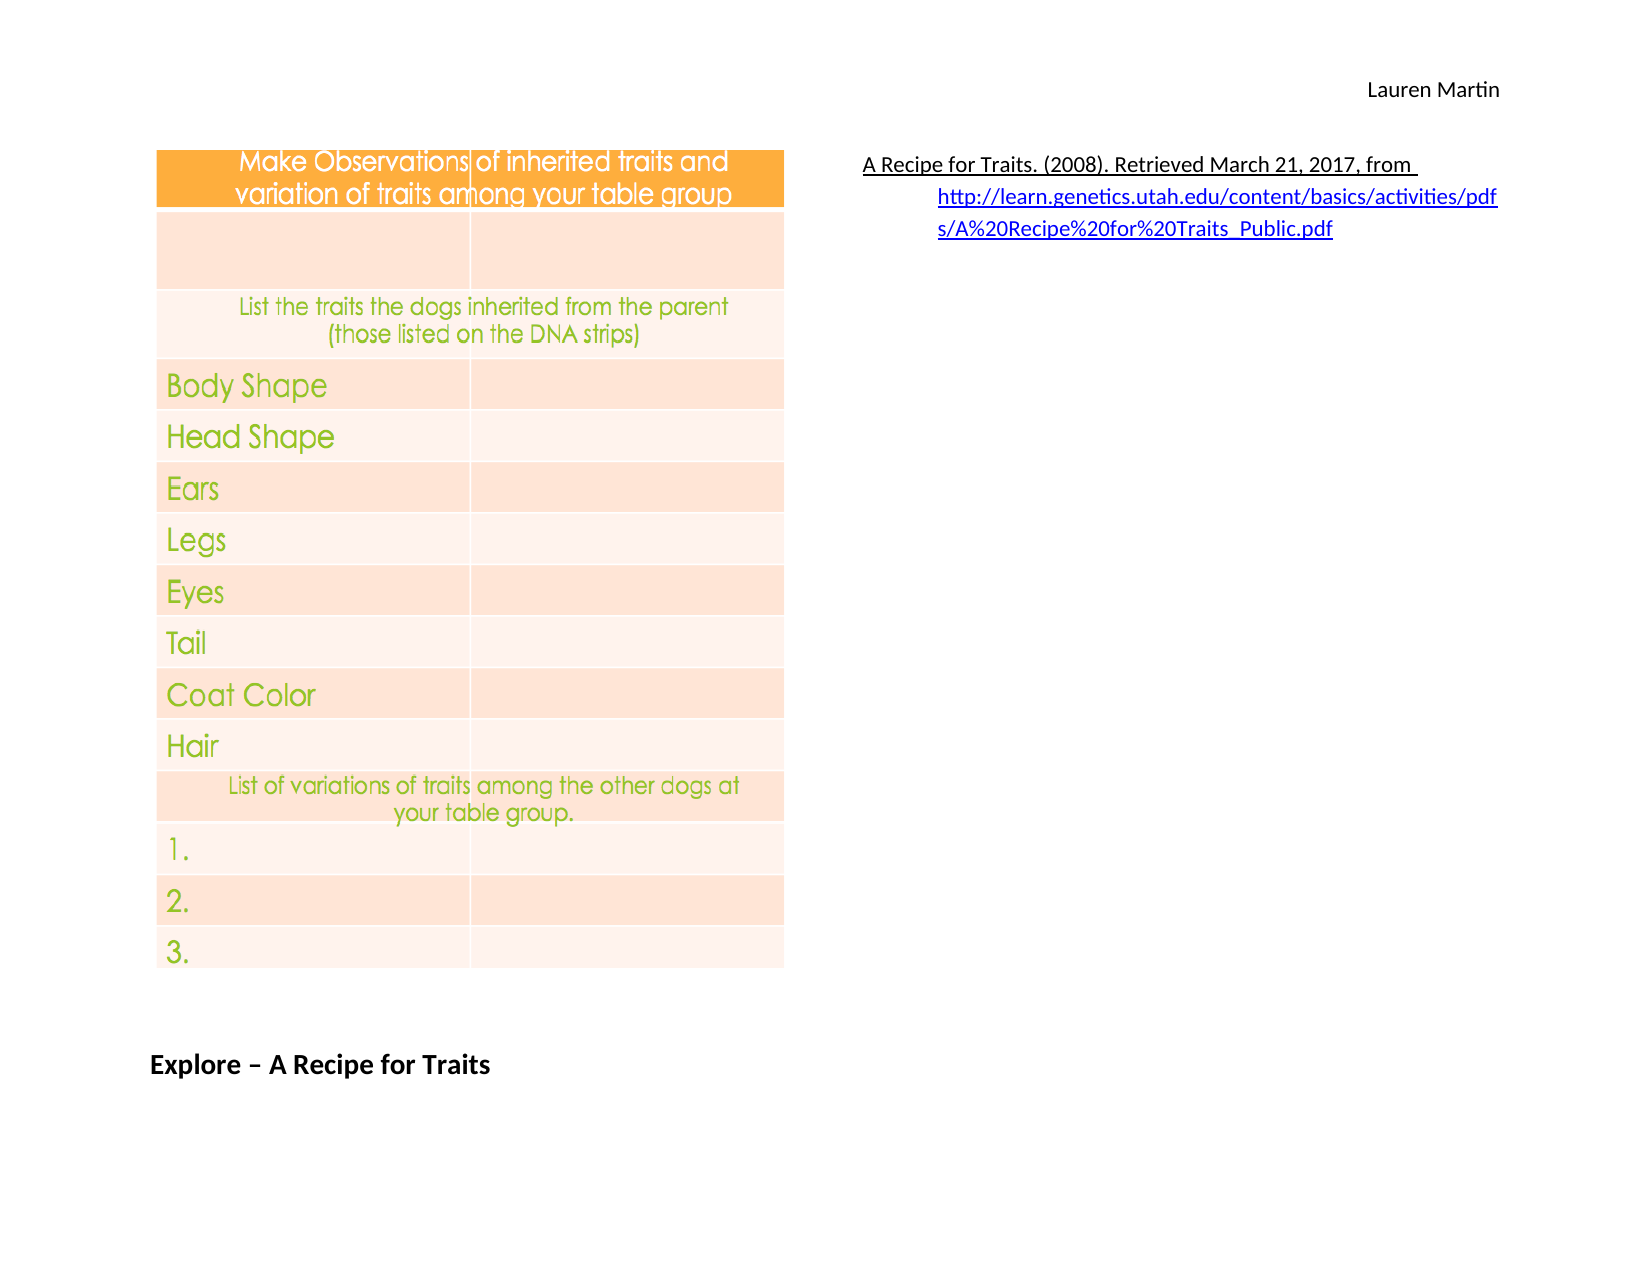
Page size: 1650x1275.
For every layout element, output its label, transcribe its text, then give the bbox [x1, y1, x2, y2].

picture [156, 150, 785, 968]
text A Recipe for Traits. (2008). Retrieved March 21, 2017, from http://learn.genetics.utah.edu/content/basics/activities/pdfs/A%20Recipe%20for%20Traits_Public.pdf [862, 150, 1500, 242]
text Explore – A Recipe for Traits [150, 1046, 787, 1082]
